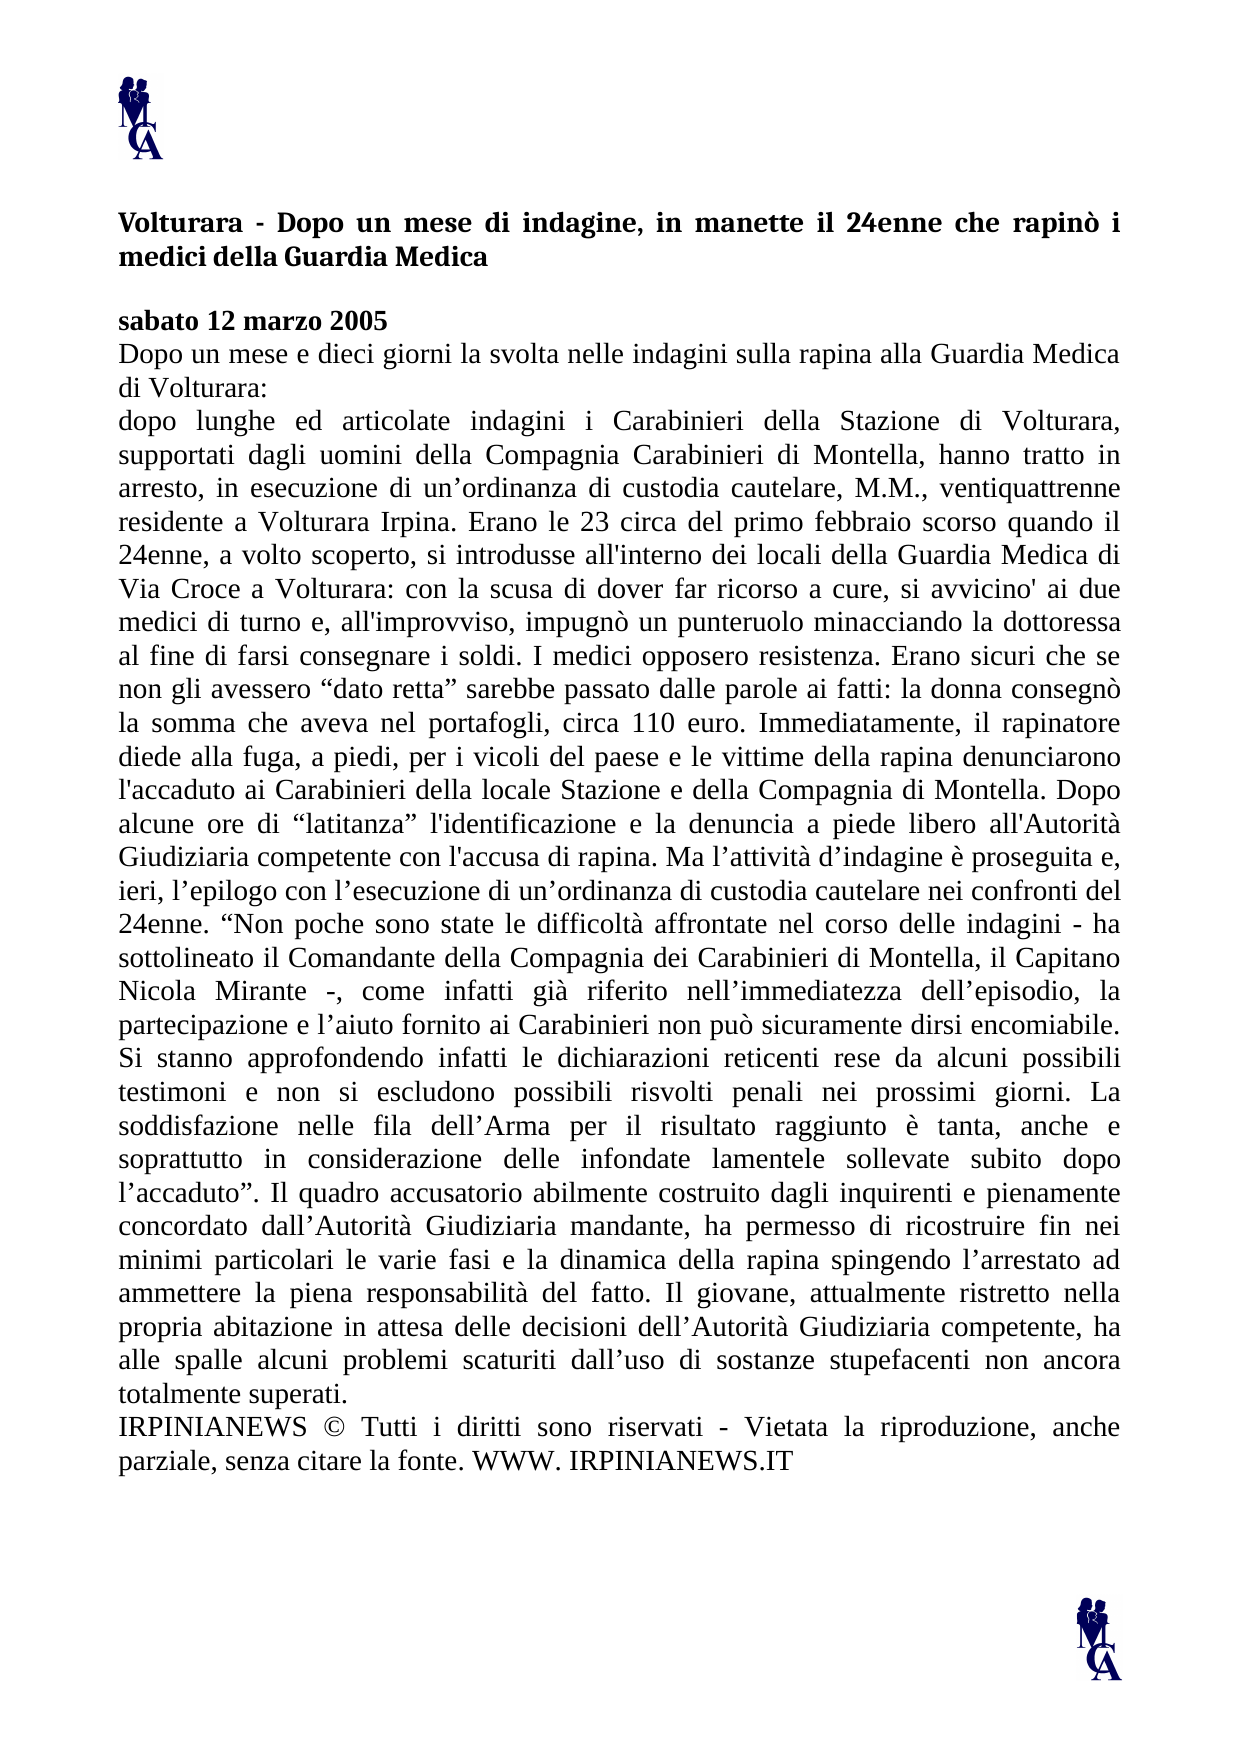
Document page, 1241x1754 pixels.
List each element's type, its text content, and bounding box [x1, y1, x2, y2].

picture [118, 73, 164, 160]
subtitle Volturara - Dopo un mese di indagine, in manette il 24enne che rapinò i medici della Guardia Medica [118, 206, 1122, 273]
text sabato 12 marzo 2005 [118, 303, 1122, 336]
text Dopo un mese e dieci giorni la svolta nelle indagini sulla rapina alla Guardia Medica di Volturara: [118, 336, 1122, 403]
picture [1076, 1594, 1123, 1681]
text dopo lunghe ed articolate indagini i Carabinieri della Stazione di Volturara, supportati dagli uomini della Compagnia Carabinieri di Montella, hanno tratto in arresto, in esecuzione di un’ordinanza di custodia cautelare, M.M., ventiquattrenne residente a Volturara Irpina. Erano le 23 circa del primo febbraio scorso quando il 24enne, a volto scoperto, si introdusse all'interno dei locali della Guardia Medica di Via Croce a Volturara: con la scusa di dover far ricorso a cure, si avvicino' ai due medici di turno e, all'improvviso, impugnò un punteruolo minacciando la dottoressa al fine di farsi consegnare i soldi. I medici opposero resistenza. Erano sicuri che se non gli avessero “dato retta” sarebbe passato dalle parole ai fatti: la donna consegnò la somma che aveva nel portafogli, circa 110 euro. Immediatamente, il rapinatore diede alla fuga, a piedi, per i vicoli del paese e le vittime della rapina denunciarono l'accaduto ai Carabinieri della locale Stazione e della Compagnia di Montella. Dopo alcune ore di “latitanza” l'identificazione e la denuncia a piede libero all'Autorità Giudiziaria competente con l'accusa di rapina. Ma l’attività d’indagine è proseguita e, ieri, l’epilogo con l’esecuzione di un’ordinanza di custodia cautelare nei confronti del 24enne. “Non poche sono state le difficoltà affrontate nel corso delle indagini - ha sottolineato il Comandante della Compagnia dei Carabinieri di Montella, il Capitano Nicola Mirante -, come infatti già riferito nell’immediatezza dell’episodio, la partecipazione e l’aiuto fornito ai Carabinieri non può sicuramente dirsi encomiabile. Si stanno approfondendo infatti le dichiarazioni reticenti rese da alcuni possibili testimoni e non si escludono possibili risvolti penali nei prossimi giorni. La soddisfazione nelle fila dell’Arma per il risultato raggiunto è tanta, anche e soprattutto in considerazione delle infondate lamentele sollevate subito dopo l’accaduto”. Il quadro accusatorio abilmente costruito dagli inquirenti e pienamente concordato dall’Autorità Giudiziaria mandante, ha permesso di ricostruire fin nei minimi particolari le varie fasi e la dinamica della rapina spingendo l’arrestato ad ammettere la piena responsabilità del fatto. Il giovane, attualmente ristretto nella propria abitazione in attesa delle decisioni dell’Autorità Giudiziaria competente, ha alle spalle alcuni problemi scaturiti dall’uso di sostanze stupefacenti non ancora totalmente superati. [118, 403, 1122, 1409]
text IRPINIANEWS © Tutti i diritti sono riservati - Vietata la riproduzione, anche parziale, senza citare la fonte. WWW. IRPINIANEWS.IT [118, 1409, 1122, 1477]
